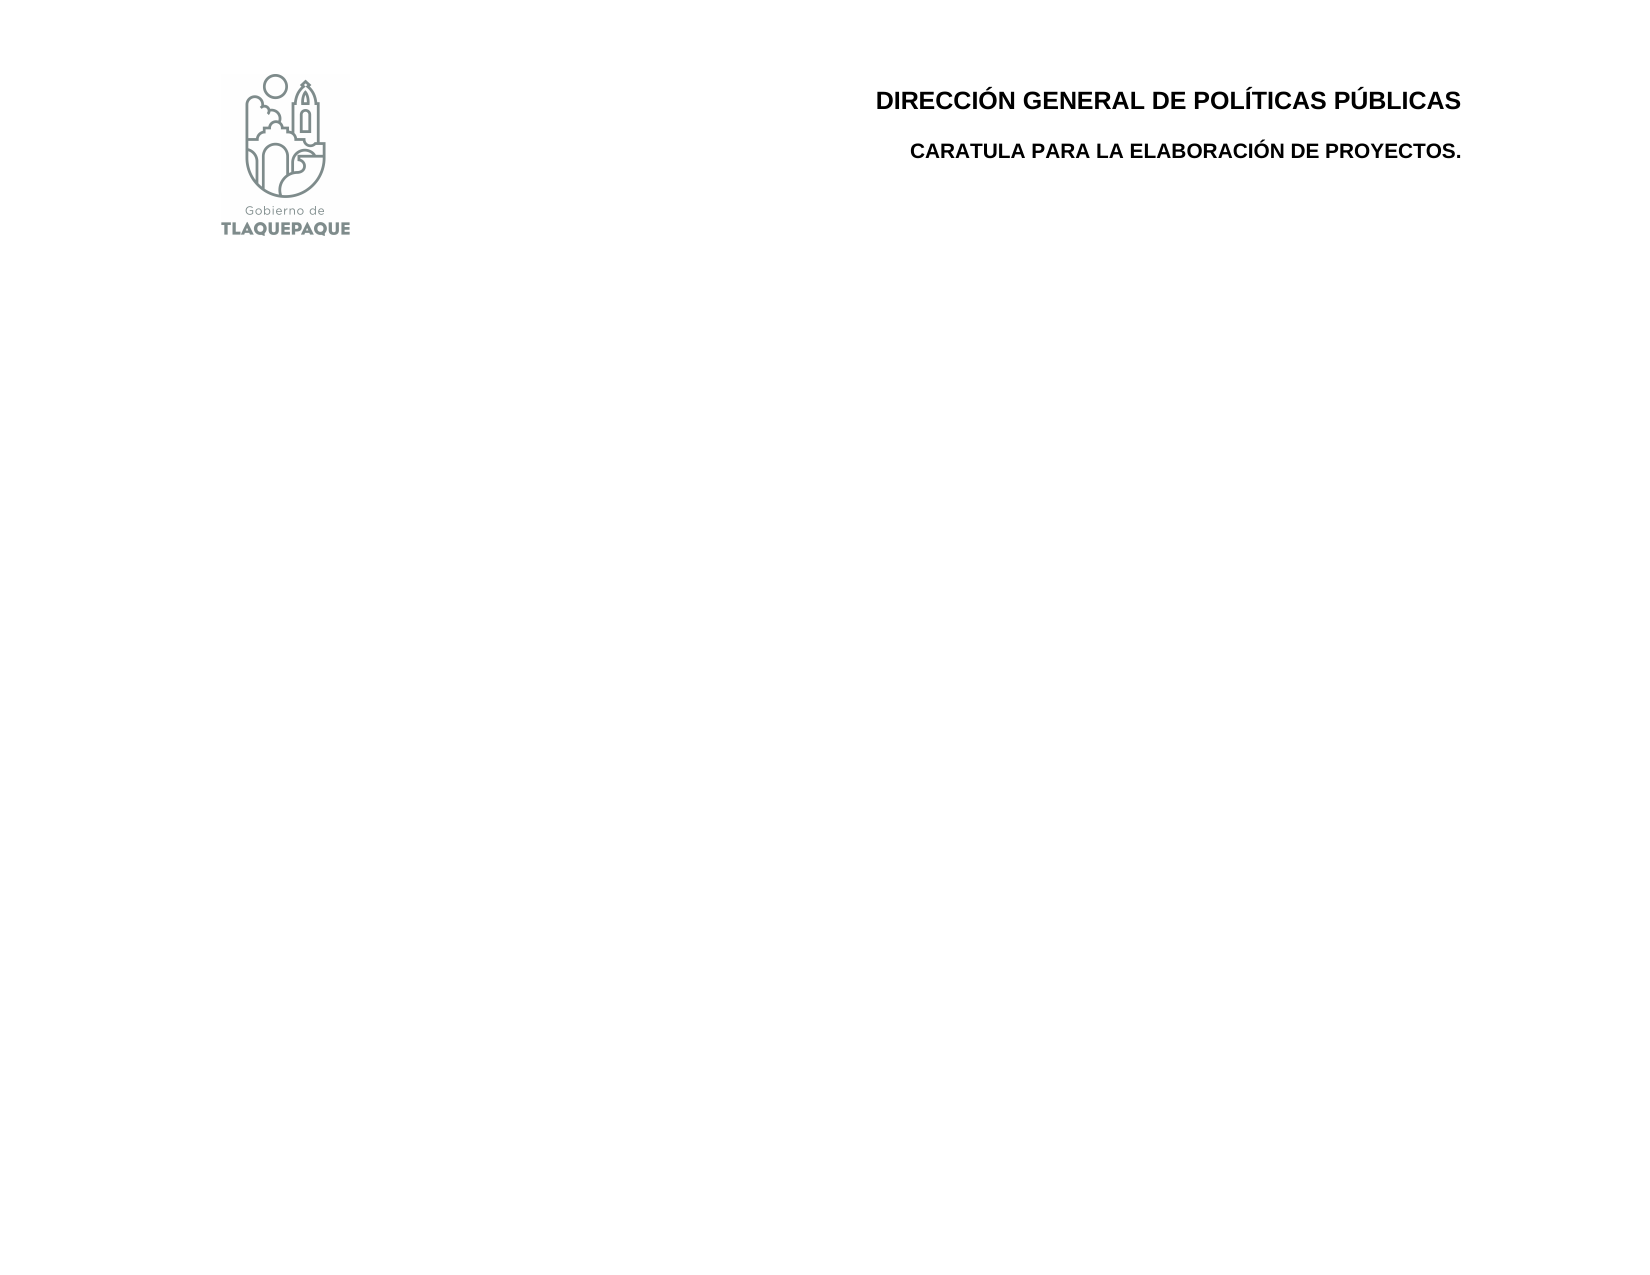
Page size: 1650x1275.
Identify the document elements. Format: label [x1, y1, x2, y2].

picture [221, 74, 350, 236]
